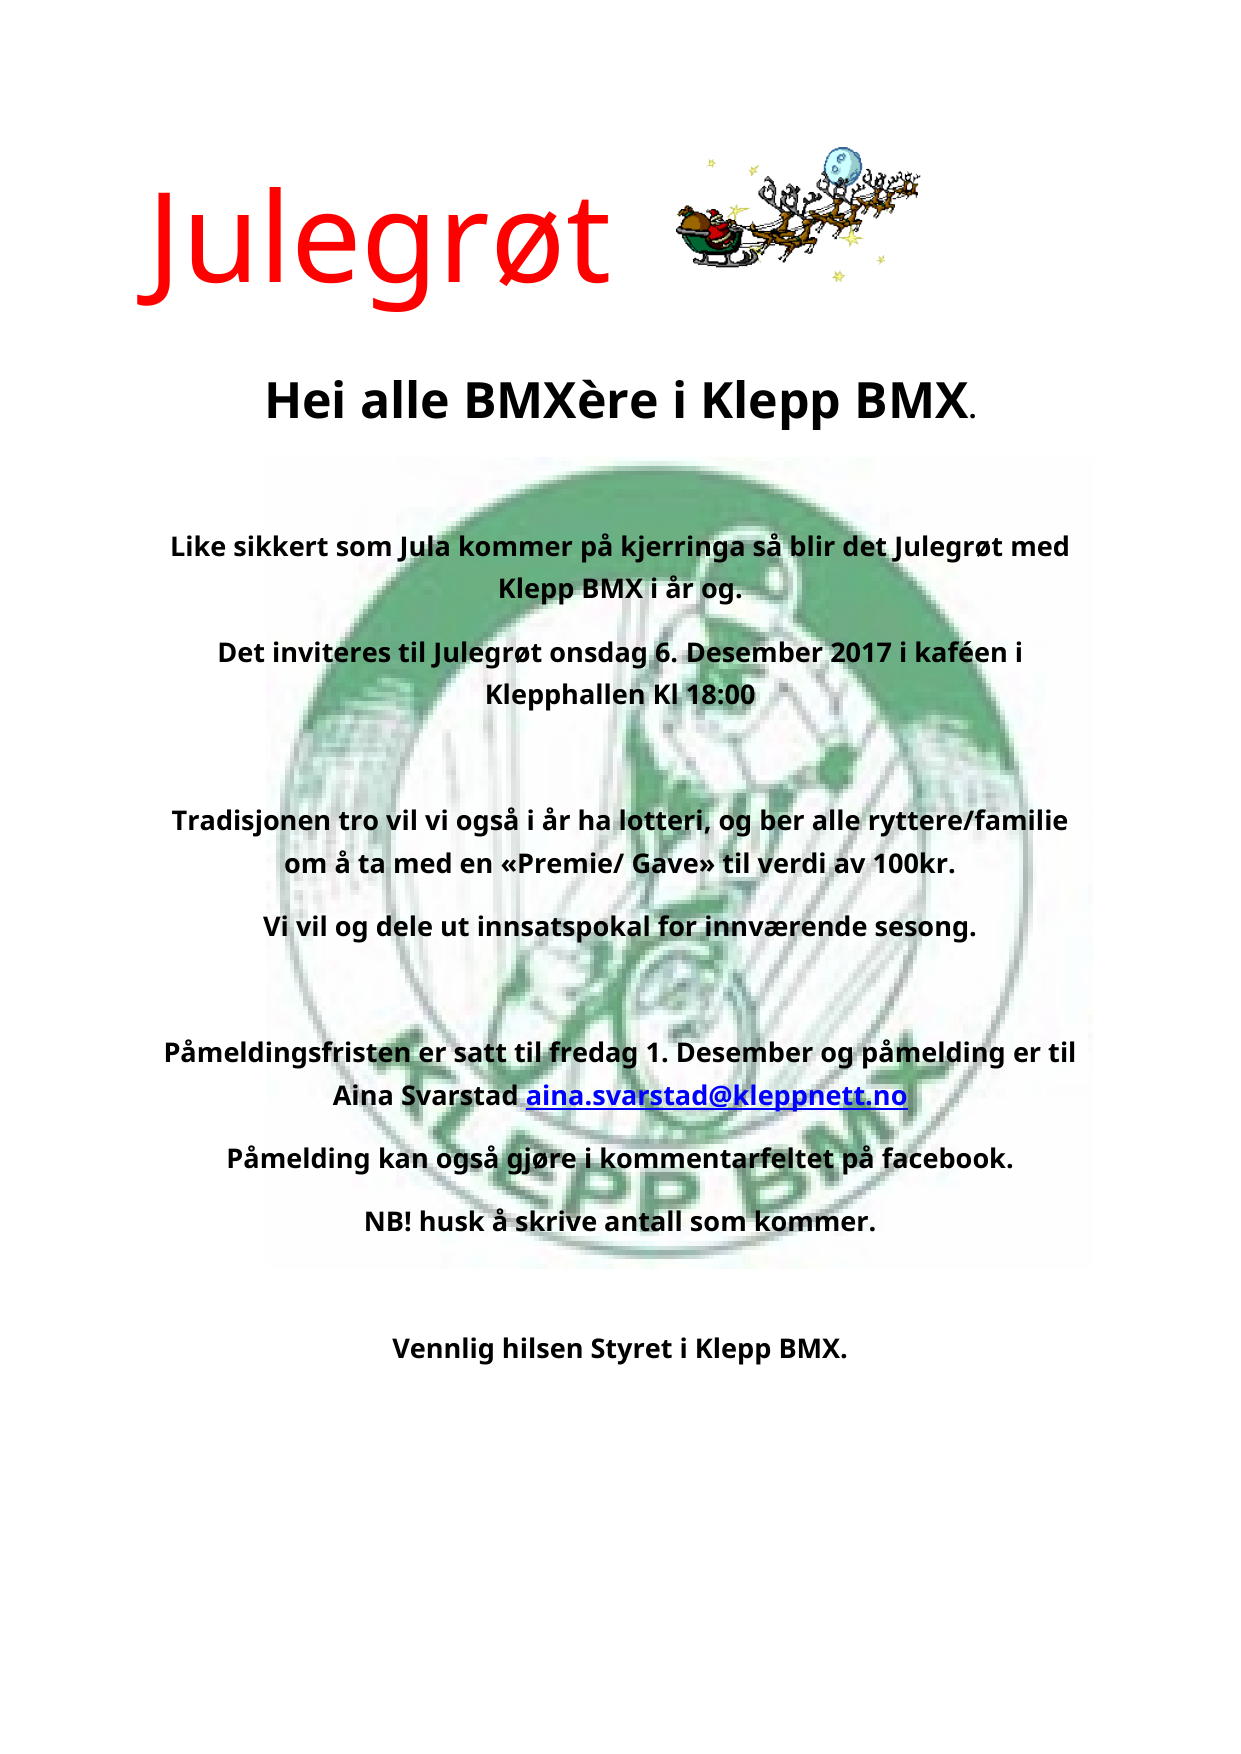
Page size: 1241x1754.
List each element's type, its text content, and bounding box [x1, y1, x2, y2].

text Påmelding kan også gjøre i kommentarfeltet på facebook. [148, 1139, 1093, 1176]
text Julegrøt [148, 148, 1093, 319]
text Påmeldingsfristen er satt til fredag 1. Desember og påmelding er til Aina Svarstad aina.svarstad@kleppnett.no [148, 1034, 1093, 1113]
text Like sikkert som Jula kommer på kjerringa så blir det Julegrøt med Klepp BMX i år og. [148, 527, 1093, 607]
text Hei alle BMXère i Klepp BMX. [148, 365, 1093, 433]
picture [147, 388, 1093, 1366]
text Vennlig hilsen Styret i Klepp BMX. [148, 1329, 1093, 1366]
text Det inviteres til Julegrøt onsdag 6. Desember 2017 i kaféen i Klepphallen Kl 18:00 [148, 633, 1093, 712]
text Tradisjonen tro vil vi også i år ha lotteri, og ber alle ryttere/familie om å ta med en «Premie/ Gave» til verdi av 100kr. [148, 802, 1093, 881]
text NB! husk å skrive antall som kommer. [148, 1203, 1093, 1240]
picture [676, 147, 923, 282]
text Vi vil og dele ut innsatspokal for innværende sesong. [148, 907, 1093, 944]
